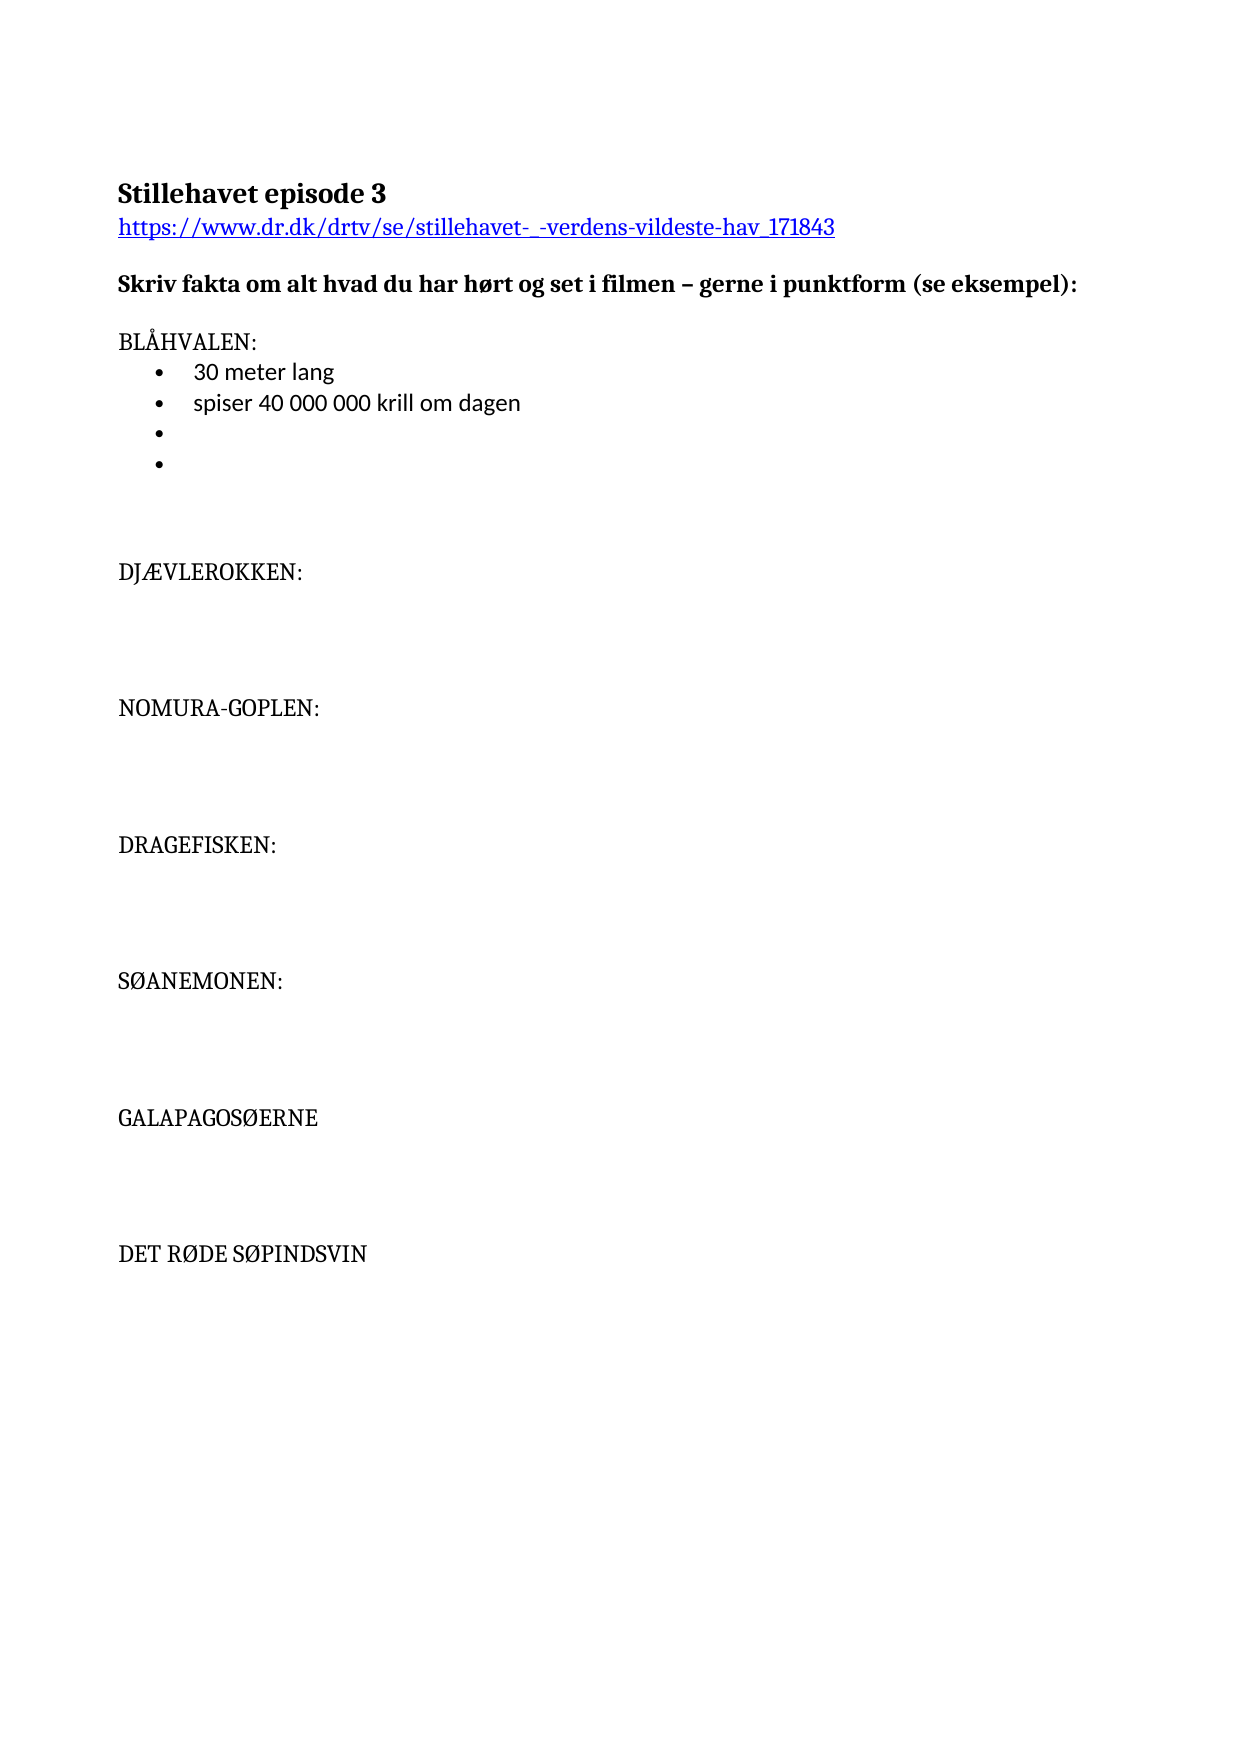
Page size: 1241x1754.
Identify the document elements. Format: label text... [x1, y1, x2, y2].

text Skriv fakta om alt hvad du har hørt og set i filmen – gerne i punktform (se eksempel): [118, 270, 1122, 299]
text SØANEMONEN: [118, 967, 1122, 996]
text NOMURA-GOPLEN: [118, 694, 1122, 723]
text DJÆVLEROKKEN: [118, 557, 1122, 586]
text DET RØDE SØPINDSVIN [118, 1240, 1122, 1269]
text DRAGEFISKEN: [118, 831, 1122, 859]
text GALAPAGOSØERNE [118, 1104, 1122, 1132]
text Stillehavet episode 3 [118, 177, 1122, 211]
list 30 meter lang [156, 356, 1122, 387]
list spiser 40 000 000 krill om dagen [156, 387, 1122, 417]
text BLÅHVALEN: [118, 327, 1122, 356]
text https://www.dr.dk/drtv/se/stillehavet-_-verdens-vildeste-hav_171843 [118, 211, 1122, 241]
